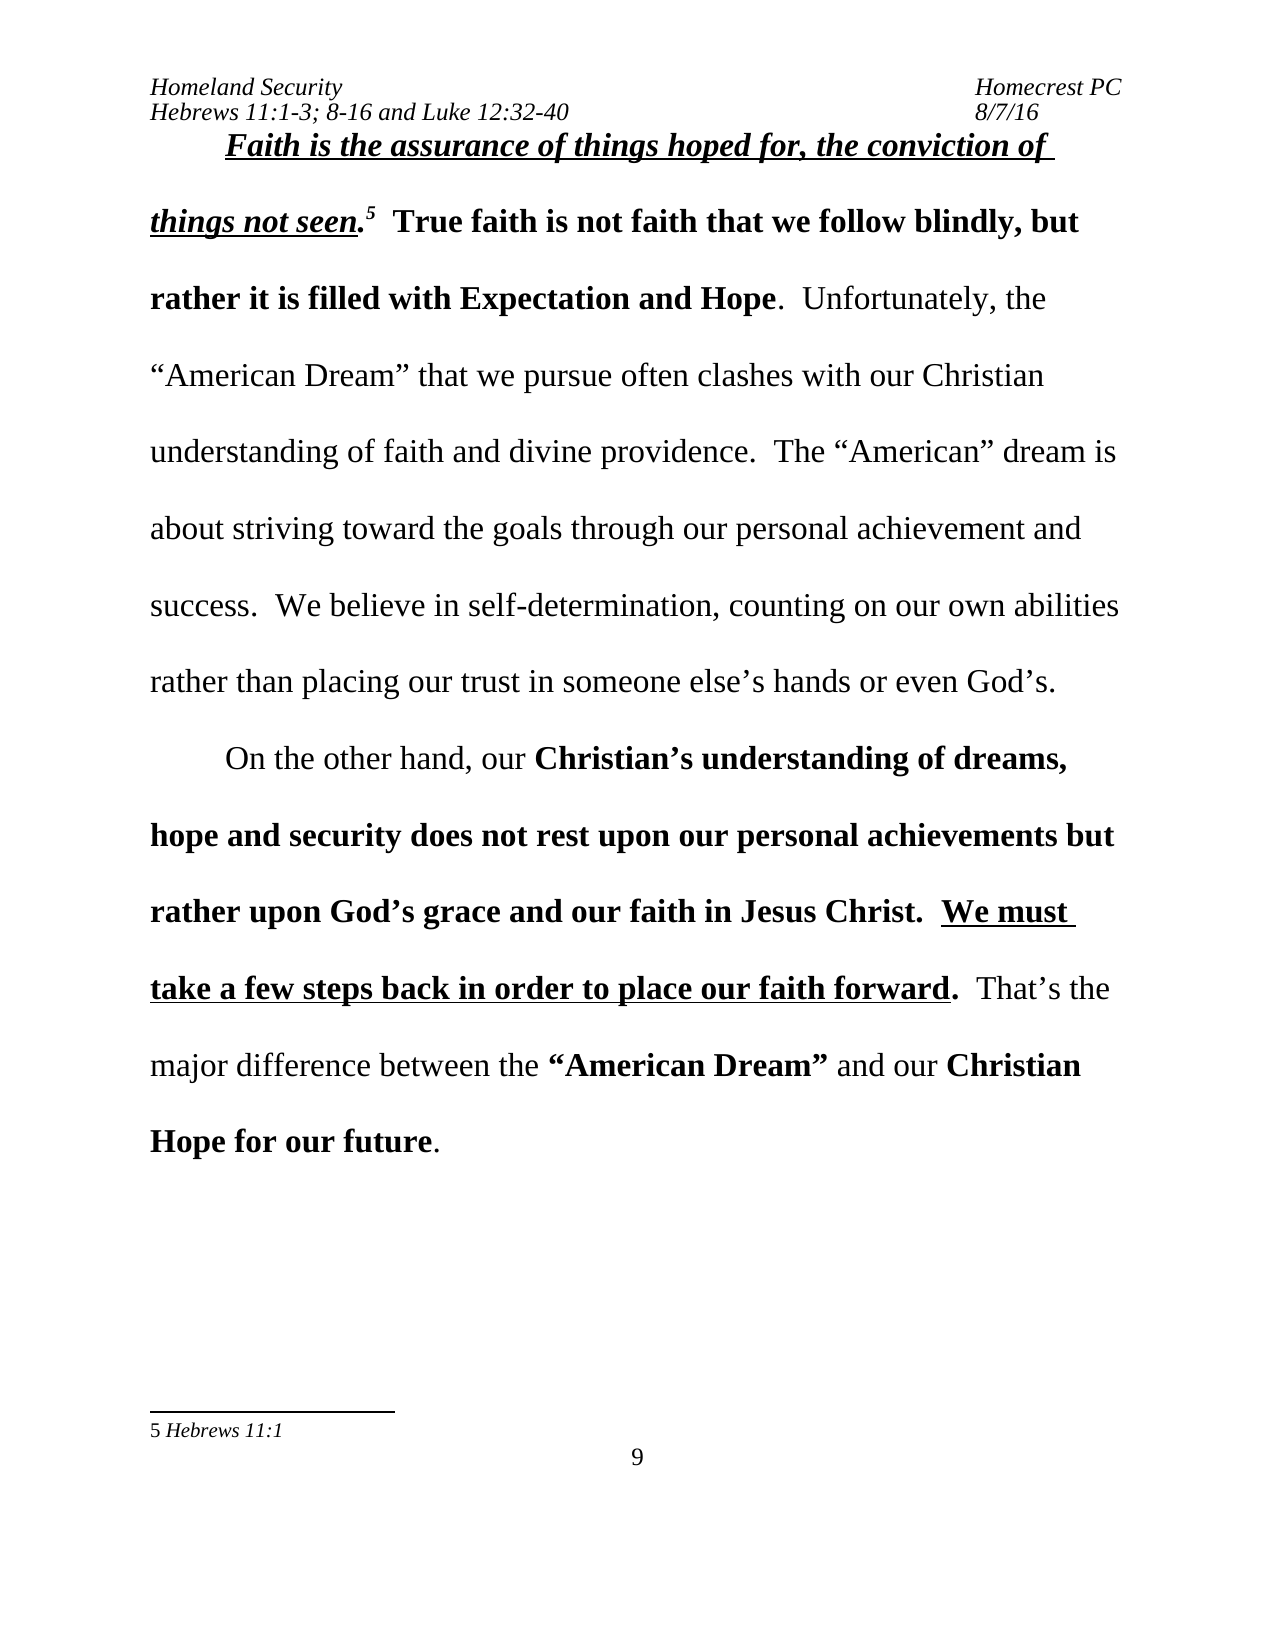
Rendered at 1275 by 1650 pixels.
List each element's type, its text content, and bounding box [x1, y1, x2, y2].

text Faith is the assurance of things hoped for, the conviction of things not seen. True faith is not faith that we follow blindly, but rather it is filled with Expectation and Hope. Unfortunately, the “American Dream” that we pursue often clashes with our Christian understanding of faith and divine providence. The “American” dream is about striving toward the goals through our personal achievement and success. We believe in self-determination, counting on our own abilities rather than placing our trust in someone else’s hands or even God’s. [150, 125, 1125, 700]
text On the other hand, our Christian’s understanding of dreams, hope and security does not rest upon our personal achievements but rather upon God’s grace and our faith in Jesus Christ. We must take a few steps back in order to place our faith forward. That’s the major difference between the “American Dream” and our Christian Hope for our future. [150, 738, 1125, 1160]
